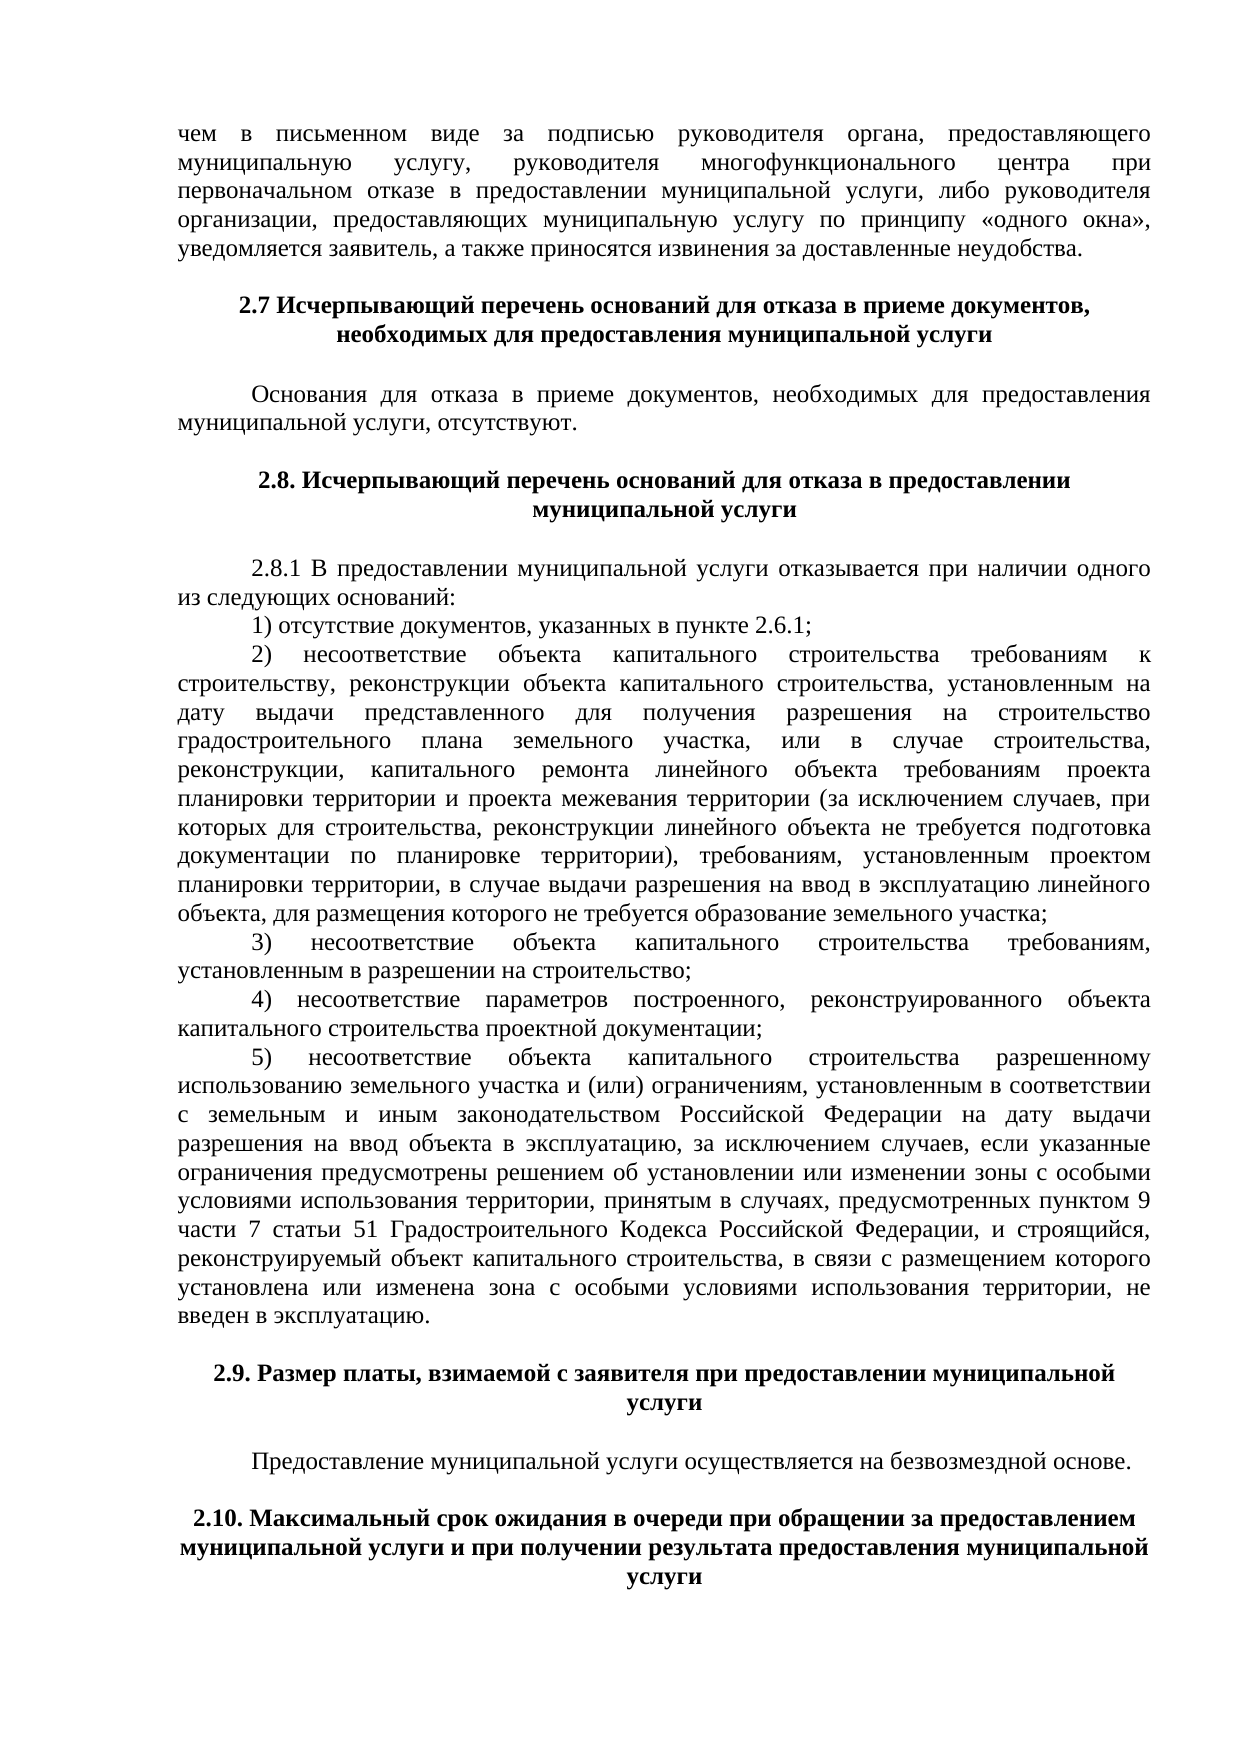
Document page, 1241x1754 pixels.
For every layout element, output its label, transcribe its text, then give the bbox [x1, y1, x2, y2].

text 1) отсутствие документов, указанных в пункте 2.6.1; [177, 610, 1152, 639]
subtitle 2.10. Максимальный срок ожидания в очереди при обращении за предоставлением муниципальной услуги и при получении результата предоставления муниципальной услуги [177, 1503, 1152, 1590]
text Основания для отказа в приеме документов, необходимых для предоставления муниципальной услуги, отсутствуют. [177, 379, 1152, 436]
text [177, 118, 1152, 262]
subtitle 2.9. Размер платы, взимаемой с заявителя при предоставлении муниципальной услуги [177, 1358, 1152, 1415]
text 2.8.1 В предоставлении муниципальной услуги отказывается при наличии одного из следующих оснований: [177, 553, 1152, 610]
text 4) несоответствие параметров построенного, реконструированного объекта капитального строительства проектной документации; [177, 984, 1152, 1042]
subtitle 2.7 Исчерпывающий перечень оснований для отказа в приеме документов, необходимых для предоставления муниципальной услуги [177, 291, 1152, 348]
text Предоставление муниципальной услуги осуществляется на безвозмездной основе. [177, 1446, 1152, 1475]
text 5) несоответствие объекта капитального строительства разрешенному использованию земельного участка и (или) ограничениям, установленным в соответствии с земельным и иным законодательством Российской Федерации на дату выдачи разрешения на ввод объекта в эксплуатацию, за исключением случаев, если указанные ограничения предусмотрены решением об установлении или изменении зоны с особыми условиями использования территории, принятым в случаях, предусмотренных пунктом 9 части 7 статьи 51 Градостроительного Кодекса Российской Федерации, и строящийся, реконструируемый объект капитального строительства, в связи с размещением которого установлена или изменена зона с особыми условиями использования территории, не введен в эксплуатацию. [177, 1042, 1152, 1329]
text 3) несоответствие объекта капитального строительства требованиям, установленным в разрешении на строительство; [177, 927, 1152, 984]
text 2) несоответствие объекта капитального строительства требованиям к строительству, реконструкции объекта капитального строительства, установленным на дату выдачи представленного для получения разрешения на строительство градостроительного плана земельного участка, или в случае строительства, реконструкции, капитального ремонта линейного объекта требованиям проекта планировки территории и проекта межевания территории (за исключением случаев, при которых для строительства, реконструкции линейного объекта не требуется подготовка документации по планировке территории), требованиям, установленным проектом планировки территории, в случае выдачи разрешения на ввод в эксплуатацию линейного объекта, для размещения которого не требуется образование земельного участка; [177, 639, 1152, 927]
subtitle 2.8. Исчерпывающий перечень оснований для отказа в предоставлении муниципальной услуги [177, 465, 1152, 522]
